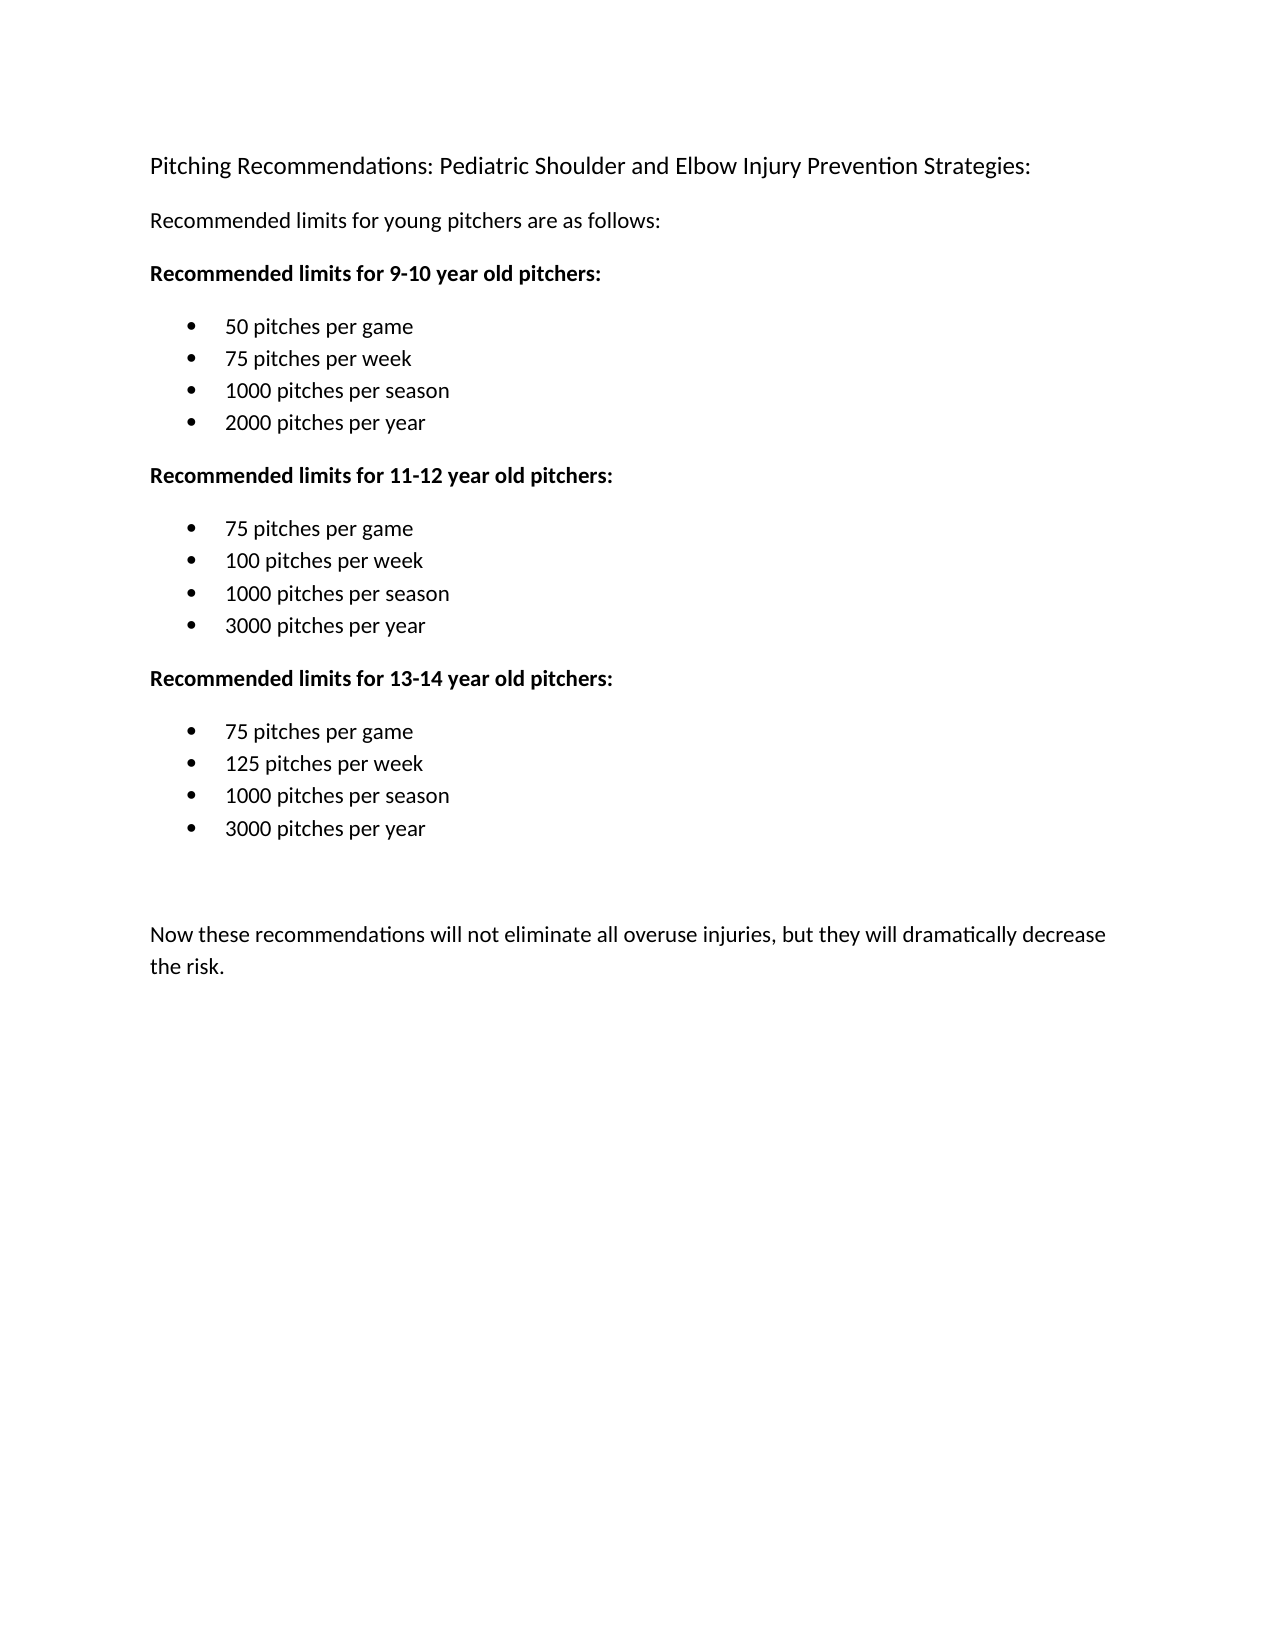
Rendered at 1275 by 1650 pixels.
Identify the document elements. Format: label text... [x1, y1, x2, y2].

list 50 pitches per game [187, 312, 1125, 340]
text Recommended limits for young pitchers are as follows: [150, 206, 1125, 234]
list 3000 pitches per year [187, 814, 1125, 842]
list 125 pitches per week [187, 749, 1125, 777]
text Recommended limits for 13-14 year old pitchers: [150, 664, 1125, 692]
list 75 pitches per week [187, 344, 1125, 372]
list 100 pitches per week [187, 547, 1125, 575]
list 1000 pitches per season [187, 579, 1125, 607]
list 1000 pitches per season [187, 376, 1125, 404]
list 75 pitches per game [187, 514, 1125, 542]
list 3000 pitches per year [187, 611, 1125, 639]
list 2000 pitches per year [187, 408, 1125, 436]
list 75 pitches per game [187, 717, 1125, 745]
text Pitching Recommendations: Pediatric Shoulder and Elbow Injury Prevention Strategies: [150, 150, 1125, 181]
text Now these recommendations will not eliminate all overuse injuries, but they will dramatically decrease the risk. [150, 920, 1125, 980]
list 1000 pitches per season [187, 781, 1125, 809]
text Recommended limits for 11-12 year old pitchers: [150, 461, 1125, 489]
text Recommended limits for 9-10 year old pitchers: [150, 259, 1125, 287]
